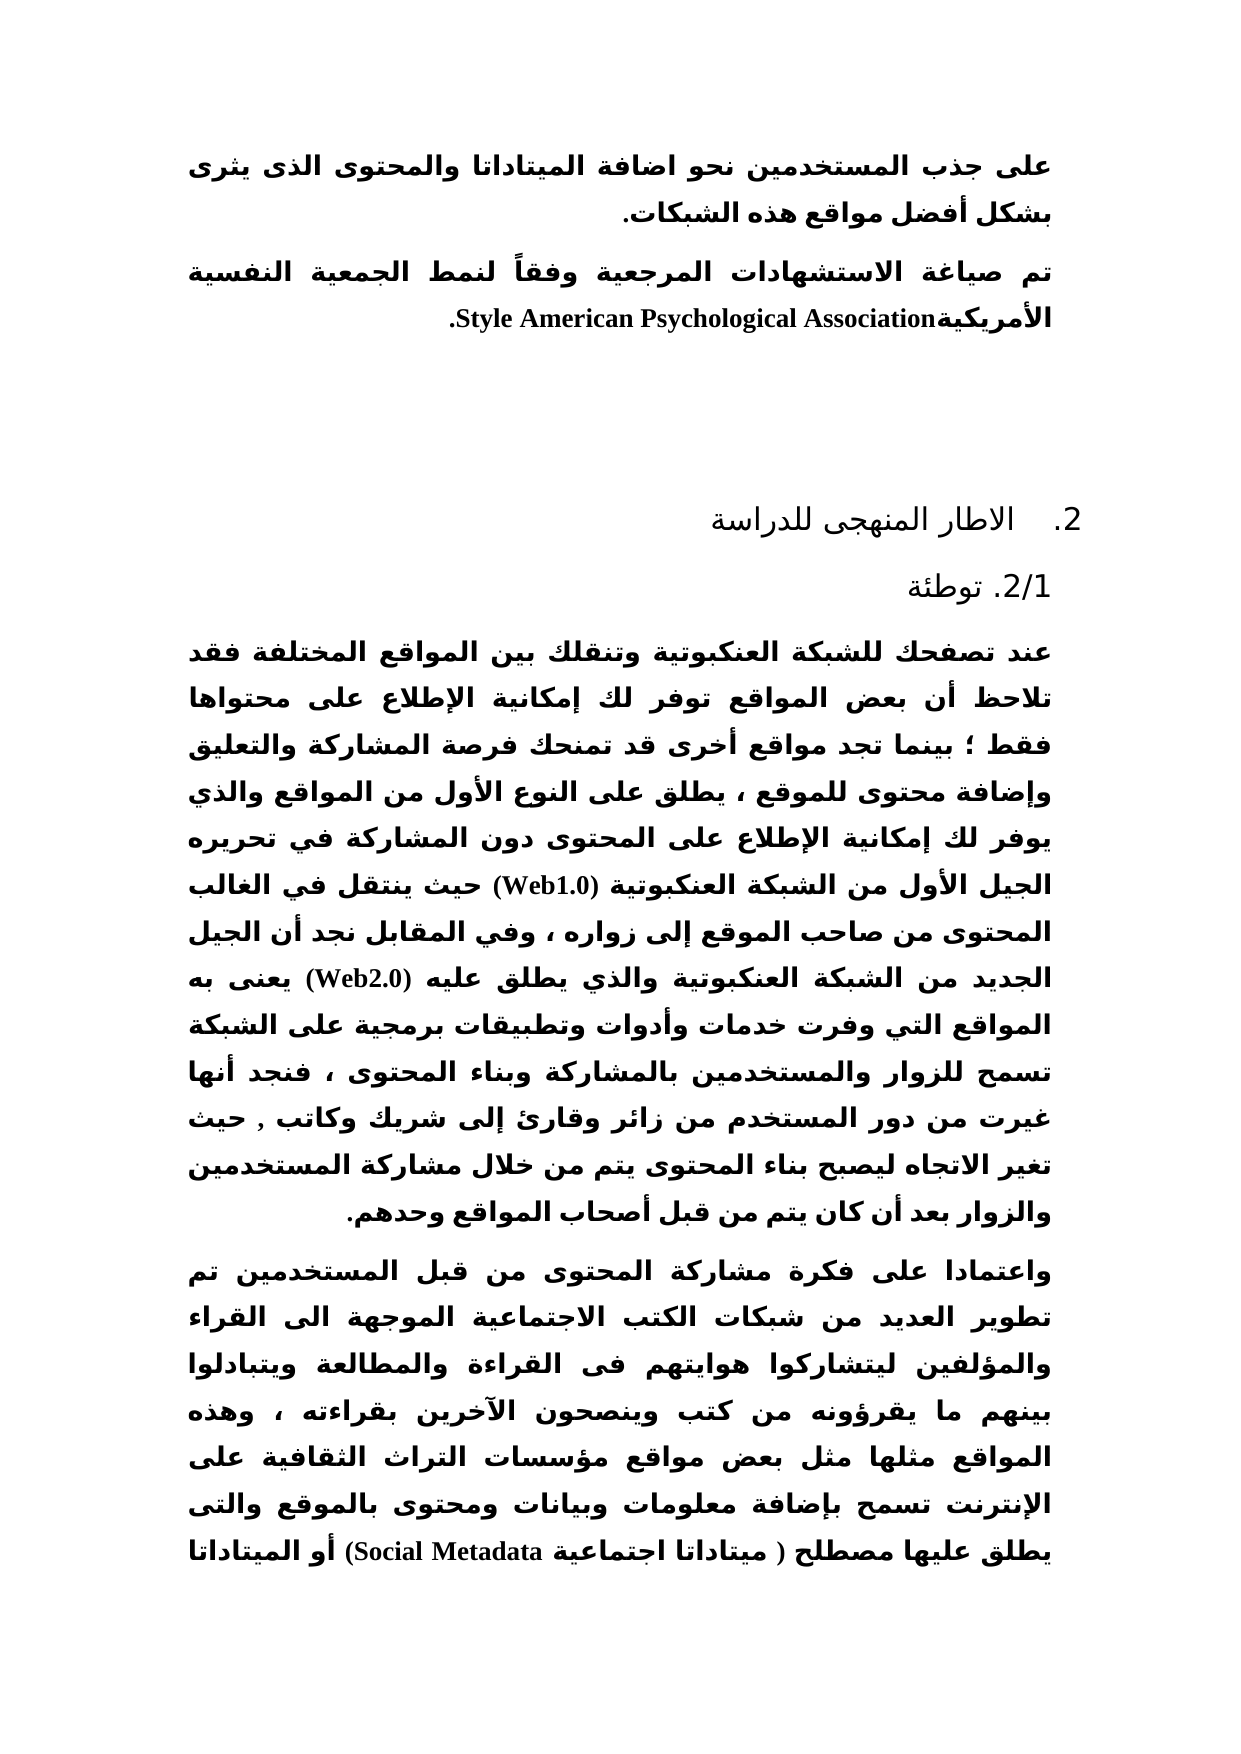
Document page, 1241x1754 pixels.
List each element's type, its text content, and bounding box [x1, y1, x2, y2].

text 2/1. توطئة [187, 569, 1053, 605]
list الاطار المنهجى للدراسة [187, 502, 1053, 538]
text تم صياغة الاستشهادات المرجعية وفقاً لنمط الجمعية النفسية الأمريكيةStyle American Psychological Association. [187, 256, 1053, 334]
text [187, 1255, 1053, 1566]
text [187, 150, 1053, 228]
text عند تصفحك للشبكة العنكبوتية وتنقلك بين المواقع المختلفة فقد تلاحظ أن بعض المواقع توفر لك إمكانية الإطلاع على محتواها فقط ؛ بينما تجد مواقع أخرى قد تمنحك فرصة المشاركة والتعليق وإضافة محتوى للموقع ، يطلق على النوع الأول من المواقع والذي يوفر لك إمكانية الإطلاع على المحتوى دون المشاركة في تحريره الجيل الأول من الشبكة العنكبوتية (Web1.0) حيث ينتقل في الغالب المحتوى من صاحب الموقع إلى زواره ، وفي المقابل نجد أن الجيل الجديد من الشبكة العنكبوتية والذي يطلق عليه (Web2.0) يعنى به المواقع التي وفرت خدمات وأدوات وتطبيقات برمجية على الشبكة تسمح للزوار والمستخدمين بالمشاركة وبناء المحتوى ، فنجد أنها غيرت من دور المستخدم من زائر وقارئ إلى شريك وكاتب , حيث تغير الاتجاه ليصبح بناء المحتوى يتم من خلال مشاركة المستخدمين والزوار بعد أن كان يتم من قبل أصحاب المواقع وحدهم. [187, 636, 1053, 1227]
